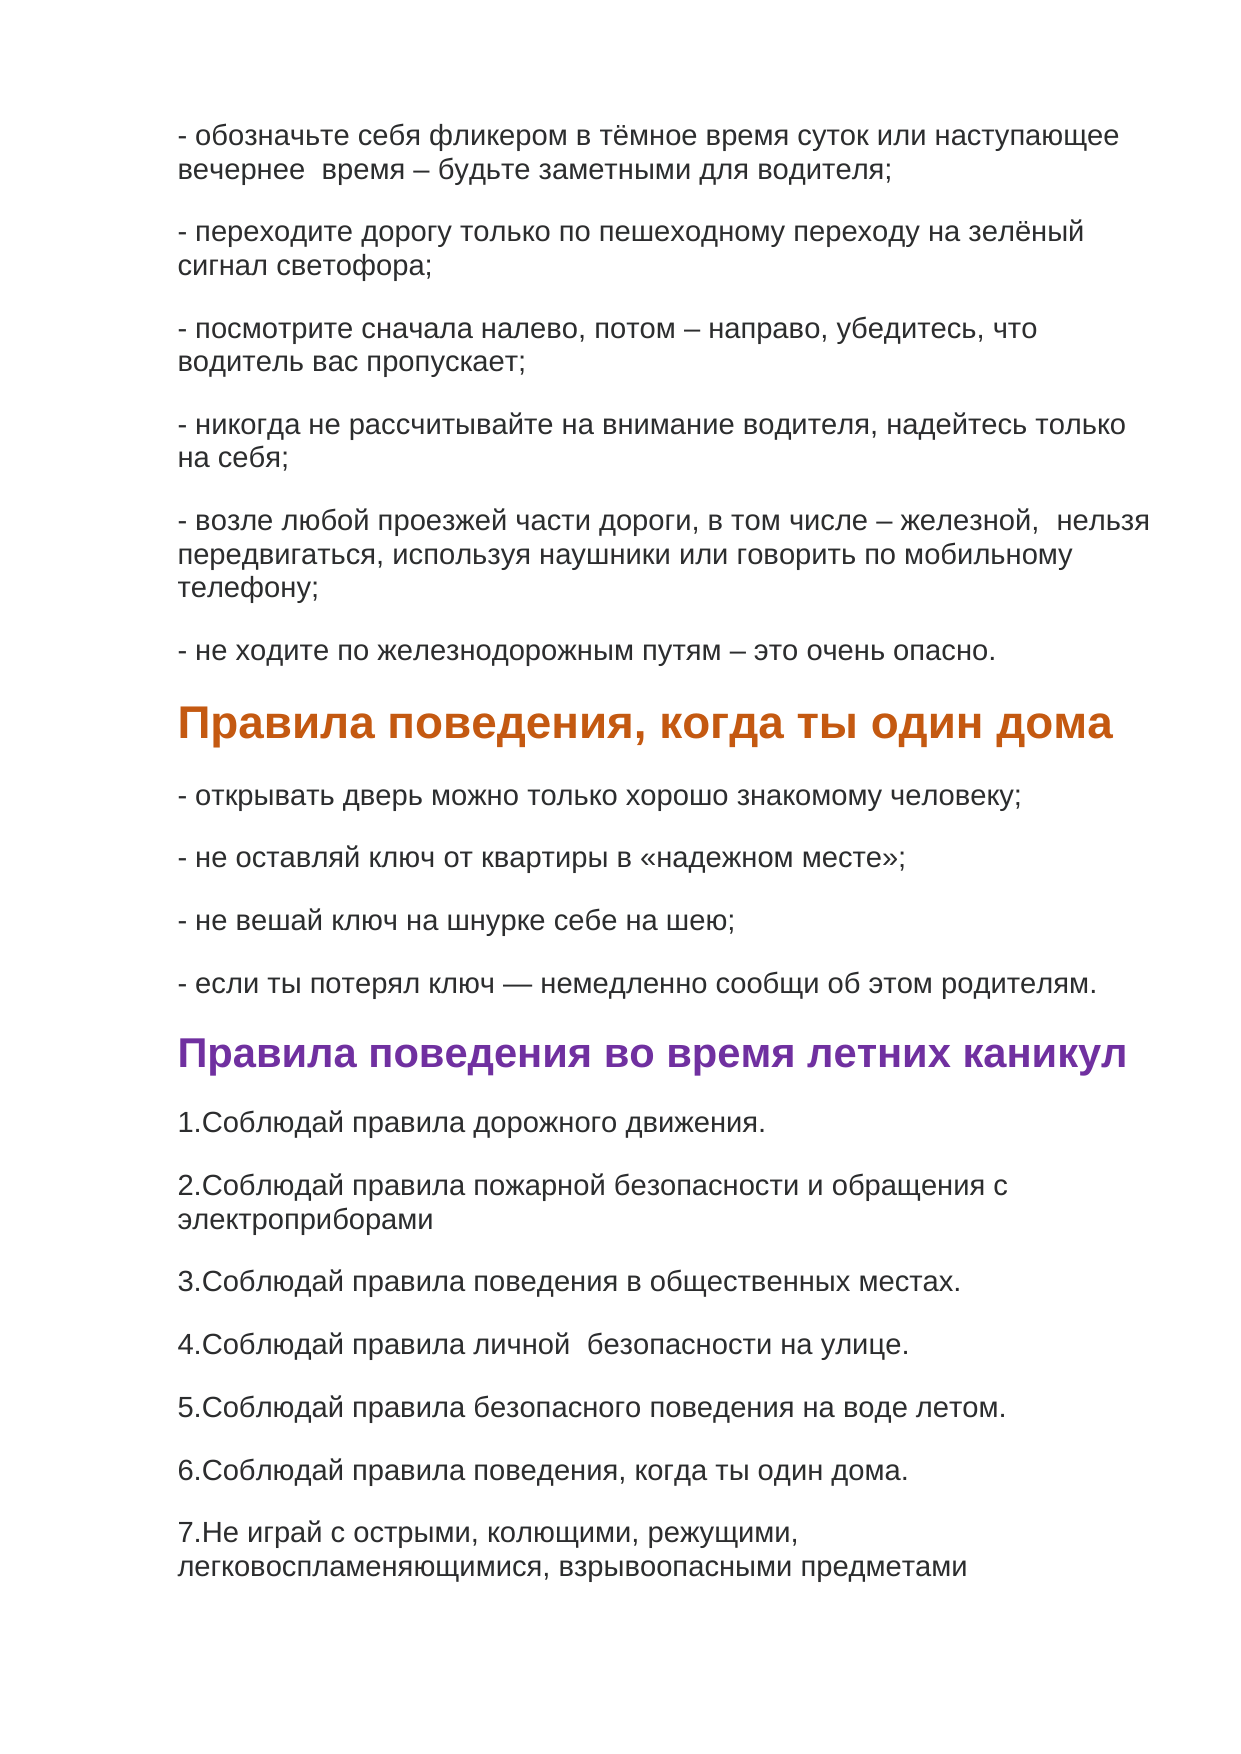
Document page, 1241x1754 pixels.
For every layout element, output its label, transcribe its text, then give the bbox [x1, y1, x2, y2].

text - переходите дорогу только по пешеходному переходу на зелёный сигнал светофора; [177, 214, 1152, 281]
text - никогда не рассчитывайте на внимание водителя, надейтесь только на себя; [177, 407, 1152, 474]
text Правила поведения во время летних каникул [177, 1028, 1152, 1076]
text - не оставляй ключ от квартиры в «надежном месте»; [177, 840, 1152, 874]
text 2.Соблюдай правила пожарной безопасности и обращения с электроприборами [177, 1168, 1152, 1235]
text - не ходите по железнодорожным путям – это очень опасно. [177, 633, 1152, 666]
text 5.Соблюдай правила безопасного поведения на воде летом. [177, 1390, 1152, 1423]
text 6.Соблюдай правила поведения, когда ты один дома. [177, 1452, 1152, 1486]
text 1.Соблюдай правила дорожного движения. [177, 1105, 1152, 1139]
text - не вешай ключ на шнурке себе на шею; [177, 903, 1152, 936]
text - если ты потерял ключ — немедленно сообщи об этом родителям. [177, 966, 1152, 999]
text - возле любой проезжей части дороги, в том числе – железной, нельзя передвигаться, используя наушники или говорить по мобильному телефону; [177, 503, 1152, 604]
text 4.Соблюдай правила личной безопасности на улице. [177, 1327, 1152, 1361]
text - посмотрите сначала налево, потом – направо, убедитесь, что водитель вас пропускает; [177, 311, 1152, 378]
text 3.Соблюдай правила поведения в общественных местах. [177, 1264, 1152, 1298]
text - открывать дверь можно только хорошо знакомому человеку; [177, 777, 1152, 811]
text Правила поведения, когда ты один дома [177, 696, 1152, 748]
text 7.Не играй с острыми, колющими, режущими, легковоспламеняющимися, взрывоопасными предметами [177, 1515, 1152, 1582]
text - обозначьте себя фликером в тёмное время суток или наступающее вечернее время – будьте заметными для водителя; [177, 118, 1152, 185]
